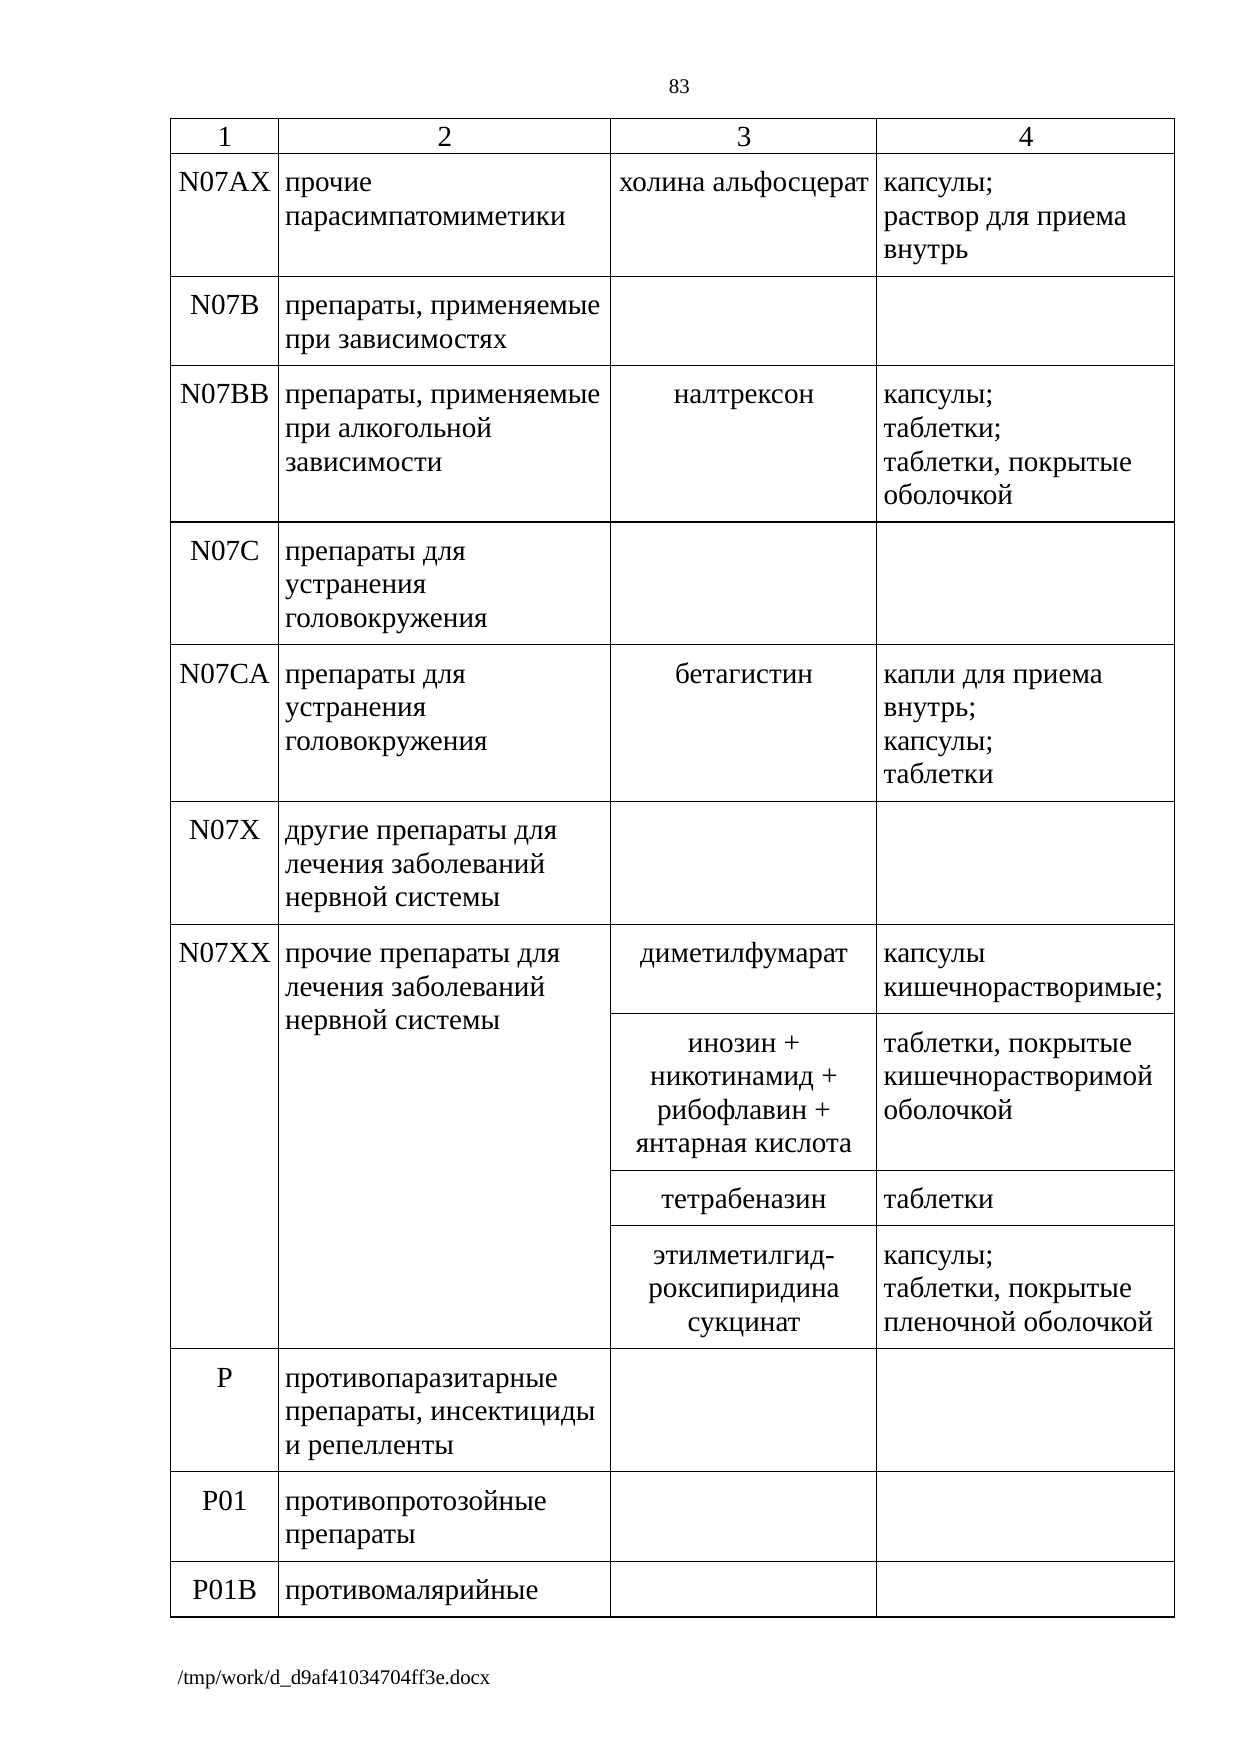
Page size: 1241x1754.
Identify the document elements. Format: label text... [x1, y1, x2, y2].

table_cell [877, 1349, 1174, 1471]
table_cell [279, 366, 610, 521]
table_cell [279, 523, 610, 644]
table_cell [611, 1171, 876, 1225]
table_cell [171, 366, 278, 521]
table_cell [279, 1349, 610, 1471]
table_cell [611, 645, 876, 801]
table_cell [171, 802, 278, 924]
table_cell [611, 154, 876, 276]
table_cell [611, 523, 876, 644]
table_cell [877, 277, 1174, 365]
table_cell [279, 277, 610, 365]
table_header 2 [279, 119, 610, 153]
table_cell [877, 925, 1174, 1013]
table_header 4 [877, 119, 1174, 153]
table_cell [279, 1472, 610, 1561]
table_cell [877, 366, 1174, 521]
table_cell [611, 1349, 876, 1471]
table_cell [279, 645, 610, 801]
table_header 3 [611, 119, 876, 153]
table_header 1 [171, 119, 278, 153]
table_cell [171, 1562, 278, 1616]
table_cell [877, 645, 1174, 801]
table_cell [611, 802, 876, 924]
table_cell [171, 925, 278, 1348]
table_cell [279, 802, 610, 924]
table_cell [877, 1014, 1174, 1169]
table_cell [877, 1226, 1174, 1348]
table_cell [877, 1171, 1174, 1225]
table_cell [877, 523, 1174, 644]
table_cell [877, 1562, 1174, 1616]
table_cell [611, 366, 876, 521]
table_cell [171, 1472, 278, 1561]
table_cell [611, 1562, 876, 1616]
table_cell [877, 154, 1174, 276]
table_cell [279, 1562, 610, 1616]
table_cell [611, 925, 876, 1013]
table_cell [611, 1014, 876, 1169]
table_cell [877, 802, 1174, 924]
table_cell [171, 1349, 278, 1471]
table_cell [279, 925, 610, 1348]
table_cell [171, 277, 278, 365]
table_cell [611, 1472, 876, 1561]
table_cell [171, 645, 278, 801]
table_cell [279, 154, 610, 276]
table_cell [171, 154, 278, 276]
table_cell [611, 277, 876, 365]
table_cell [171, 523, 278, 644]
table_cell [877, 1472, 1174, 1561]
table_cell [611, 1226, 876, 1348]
